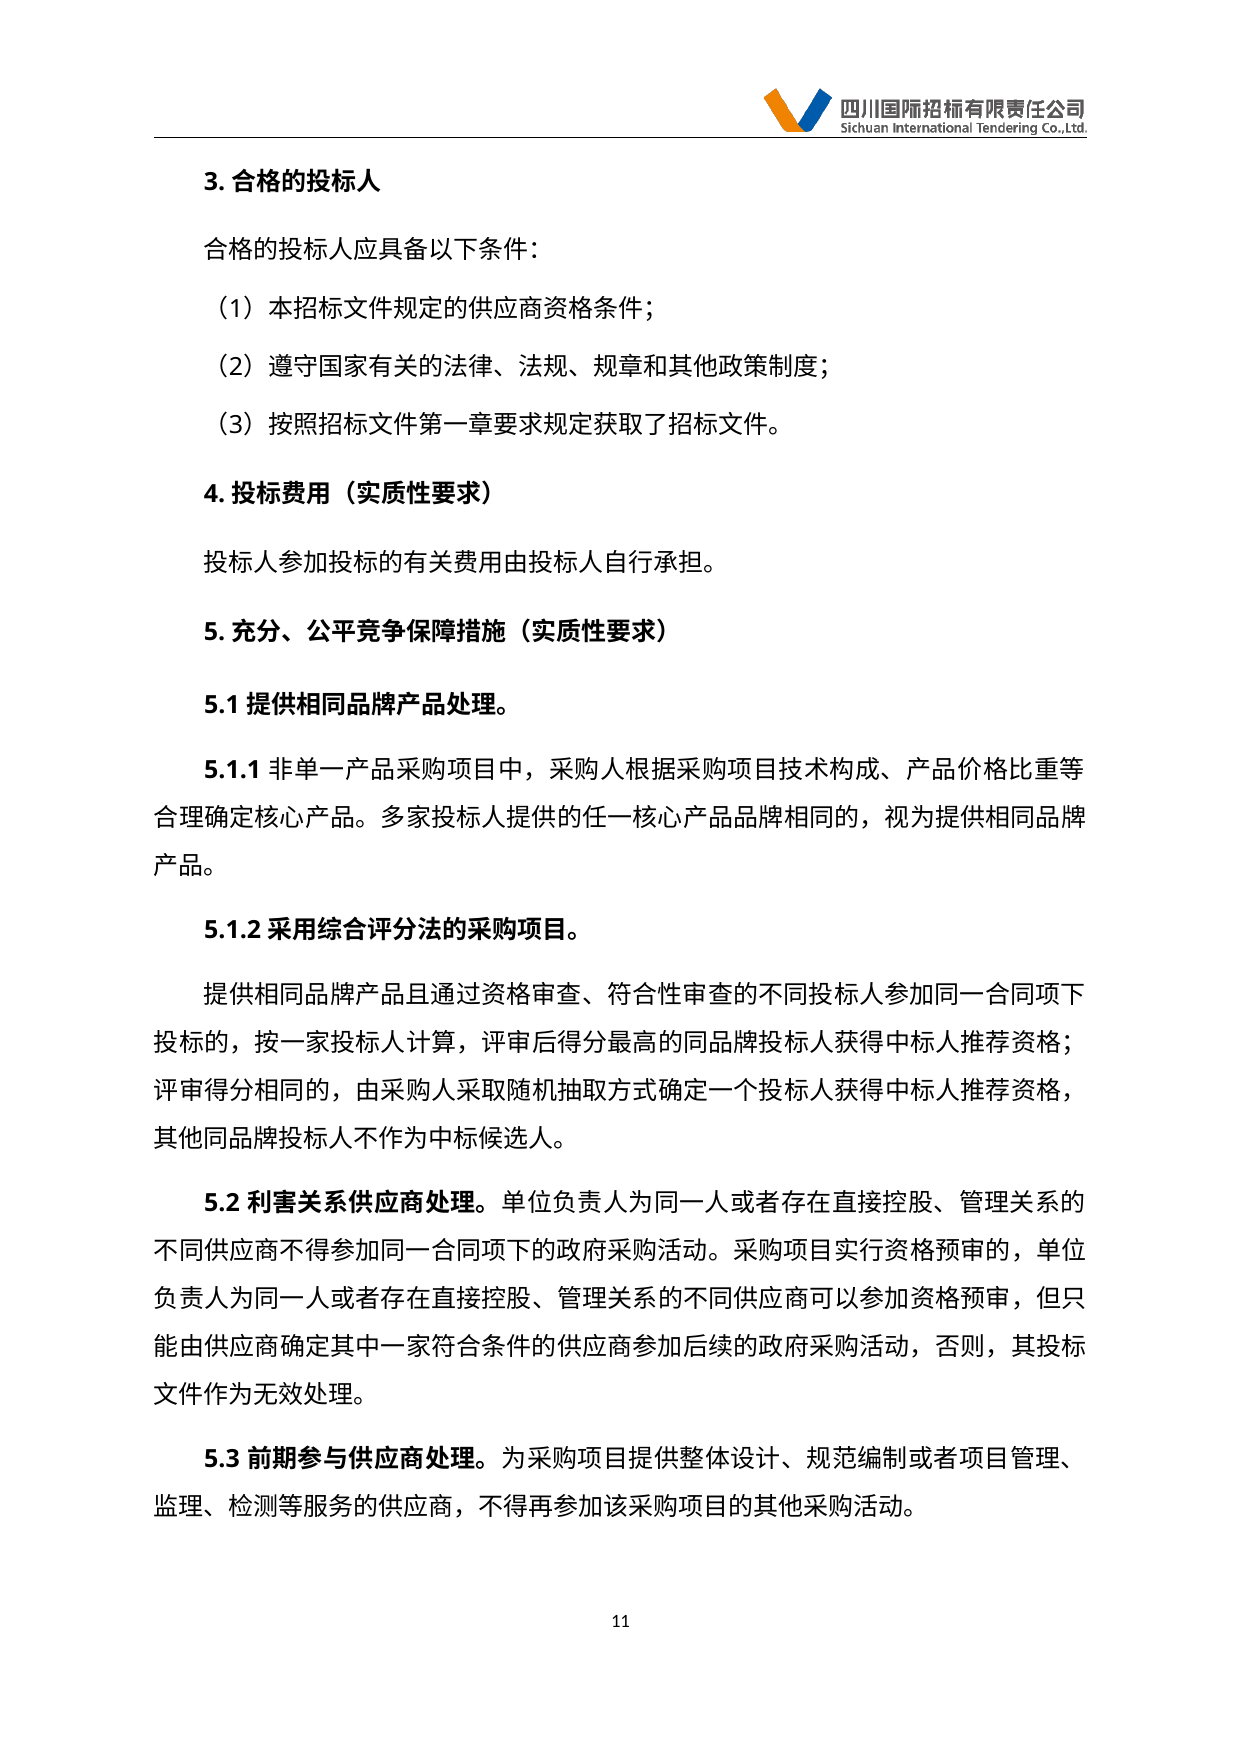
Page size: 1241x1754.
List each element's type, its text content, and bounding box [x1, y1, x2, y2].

text （2）遵守国家有关的法律、法规、规章和其他政策制度； [153, 342, 1087, 384]
text （1）本招标文件规定的供应商资格条件； [153, 284, 1087, 325]
subtitle 4. 投标费用（实质性要求） [153, 469, 1087, 511]
text 5.1.2 采用综合评分法的采购项目。 [154, 900, 1087, 948]
picture [763, 88, 1087, 135]
text 合格的投标人应具备以下条件： [153, 225, 1087, 267]
text 5.2 利害关系供应商处理。单位负责人为同一人或者存在直接控股、管理关系的不同供应商不得参加同一合同项下的政府采购活动。采购项目实行资格预审的，单位负责人为同一人或者存在直接控股、管理关系的不同供应商可以参加资格预审，但只能由供应商确定其中一家符合条件的供应商参加后续的政府采购活动，否则，其投标文件作为无效处理。 [154, 1173, 1087, 1413]
subtitle 5. 充分、公平竞争保障措施（实质性要求） [153, 607, 1087, 648]
subtitle 3. 合格的投标人 [153, 157, 1087, 198]
text （3）按照招标文件第一章要求规定获取了招标文件。 [153, 400, 1087, 442]
text 5.1.1 非单一产品采购项目中，采购人根据采购项目技术构成、产品价格比重等合理确定核心产品。多家投标人提供的任一核心产品品牌相同的，视为提供相同品牌产品。 [154, 740, 1087, 884]
text 投标人参加投标的有关费用由投标人自行承担。 [153, 538, 1087, 579]
text 5.3 前期参与供应商处理。为采购项目提供整体设计、规范编制或者项目管理、监理、检测等服务的供应商，不得再参加该采购项目的其他采购活动。 [154, 1429, 1087, 1525]
text 5.1 提供相同品牌产品处理。 [154, 675, 1087, 723]
text 提供相同品牌产品且通过资格审查、符合性审查的不同投标人参加同一合同项下投标的，按一家投标人计算，评审后得分最高的同品牌投标人获得中标人推荐资格；评审得分相同的，由采购人采取随机抽取方式确定一个投标人获得中标人推荐资格，其他同品牌投标人不作为中标候选人。 [154, 965, 1087, 1157]
